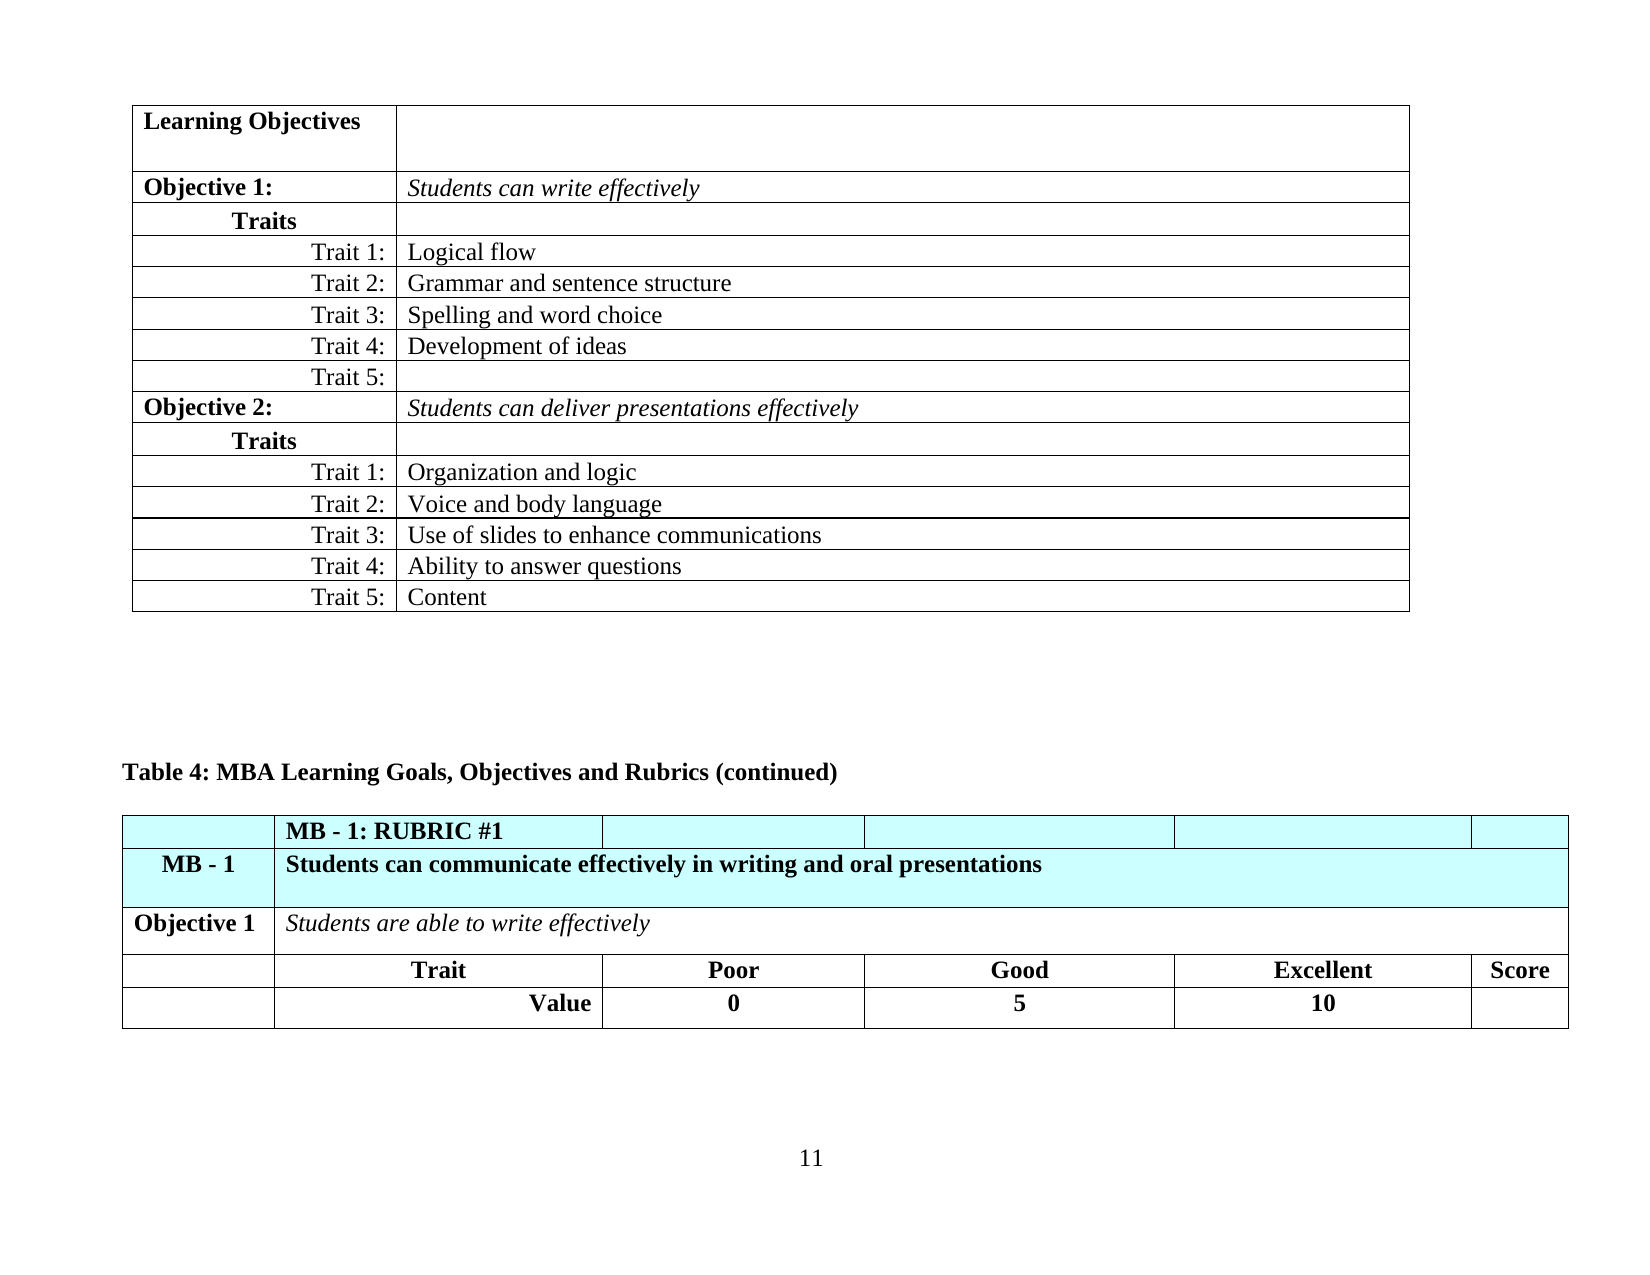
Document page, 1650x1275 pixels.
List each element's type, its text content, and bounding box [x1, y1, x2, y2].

table_cell Learning Objectives [133, 106, 396, 171]
table_cell 0 [603, 988, 864, 1028]
table_cell Voice and body language [397, 487, 1409, 517]
table_cell Students are able to write effectively [275, 908, 1568, 954]
table_cell Spelling and word choice [397, 298, 1409, 328]
table_cell Trait 1: [133, 236, 396, 266]
table_cell Content [397, 581, 1409, 611]
table_header [603, 816, 864, 848]
table_cell Good [865, 955, 1174, 987]
table_cell [123, 988, 274, 1028]
table_cell Score [1472, 955, 1568, 987]
table_cell Students can communicate effectively in writing and oral presentations [275, 849, 1568, 907]
table_cell Poor [603, 955, 864, 987]
table_cell Trait 2: [133, 487, 396, 517]
table_cell Trait [275, 955, 602, 987]
table_cell Trait 3: [133, 519, 396, 549]
text Table 4: MBA Learning Goals, Objectives and Rubrics (continued) [122, 757, 1500, 786]
table_cell Students can deliver presentations effectively [397, 392, 1409, 422]
table_cell [397, 203, 1409, 235]
table_cell Traits [133, 203, 396, 235]
table_cell [1472, 988, 1568, 1028]
table_cell Development of ideas [397, 330, 1409, 360]
table_header MB - 1: RUBRIC #1 [275, 816, 602, 848]
table_cell Trait 2: [133, 267, 396, 297]
table_cell Trait 3: [133, 298, 396, 328]
table_cell Objective 1: [133, 172, 396, 202]
table_cell Trait 4: [133, 550, 396, 580]
table_cell Organization and logic [397, 456, 1409, 486]
table_header [1175, 816, 1471, 848]
table_cell Use of slides to enhance communications [397, 519, 1409, 549]
table_cell [397, 361, 1409, 391]
table_cell [397, 106, 1409, 171]
table_cell Trait 4: [133, 330, 396, 360]
table_cell [397, 423, 1409, 455]
table_cell MB - 1 [123, 849, 274, 907]
table_cell Trait 5: [133, 361, 396, 391]
table_cell Grammar and sentence structure [397, 267, 1409, 297]
table_header [1472, 816, 1568, 848]
table_cell Traits [133, 423, 396, 455]
table_cell Logical flow [397, 236, 1409, 266]
table_cell Ability to answer questions [397, 550, 1409, 580]
table_cell Objective 1 [123, 908, 274, 954]
table_header [865, 816, 1174, 848]
table_cell Excellent [1175, 955, 1471, 987]
table_cell Value [275, 988, 602, 1028]
table_cell Objective 2: [133, 392, 396, 422]
table_cell Students can write effectively [397, 172, 1409, 202]
table_cell Trait 5: [133, 581, 396, 611]
table_cell Trait 1: [133, 456, 396, 486]
table_cell 5 [865, 988, 1174, 1028]
table_cell [123, 955, 274, 987]
table_cell 10 [1175, 988, 1471, 1028]
table_header [123, 816, 274, 848]
